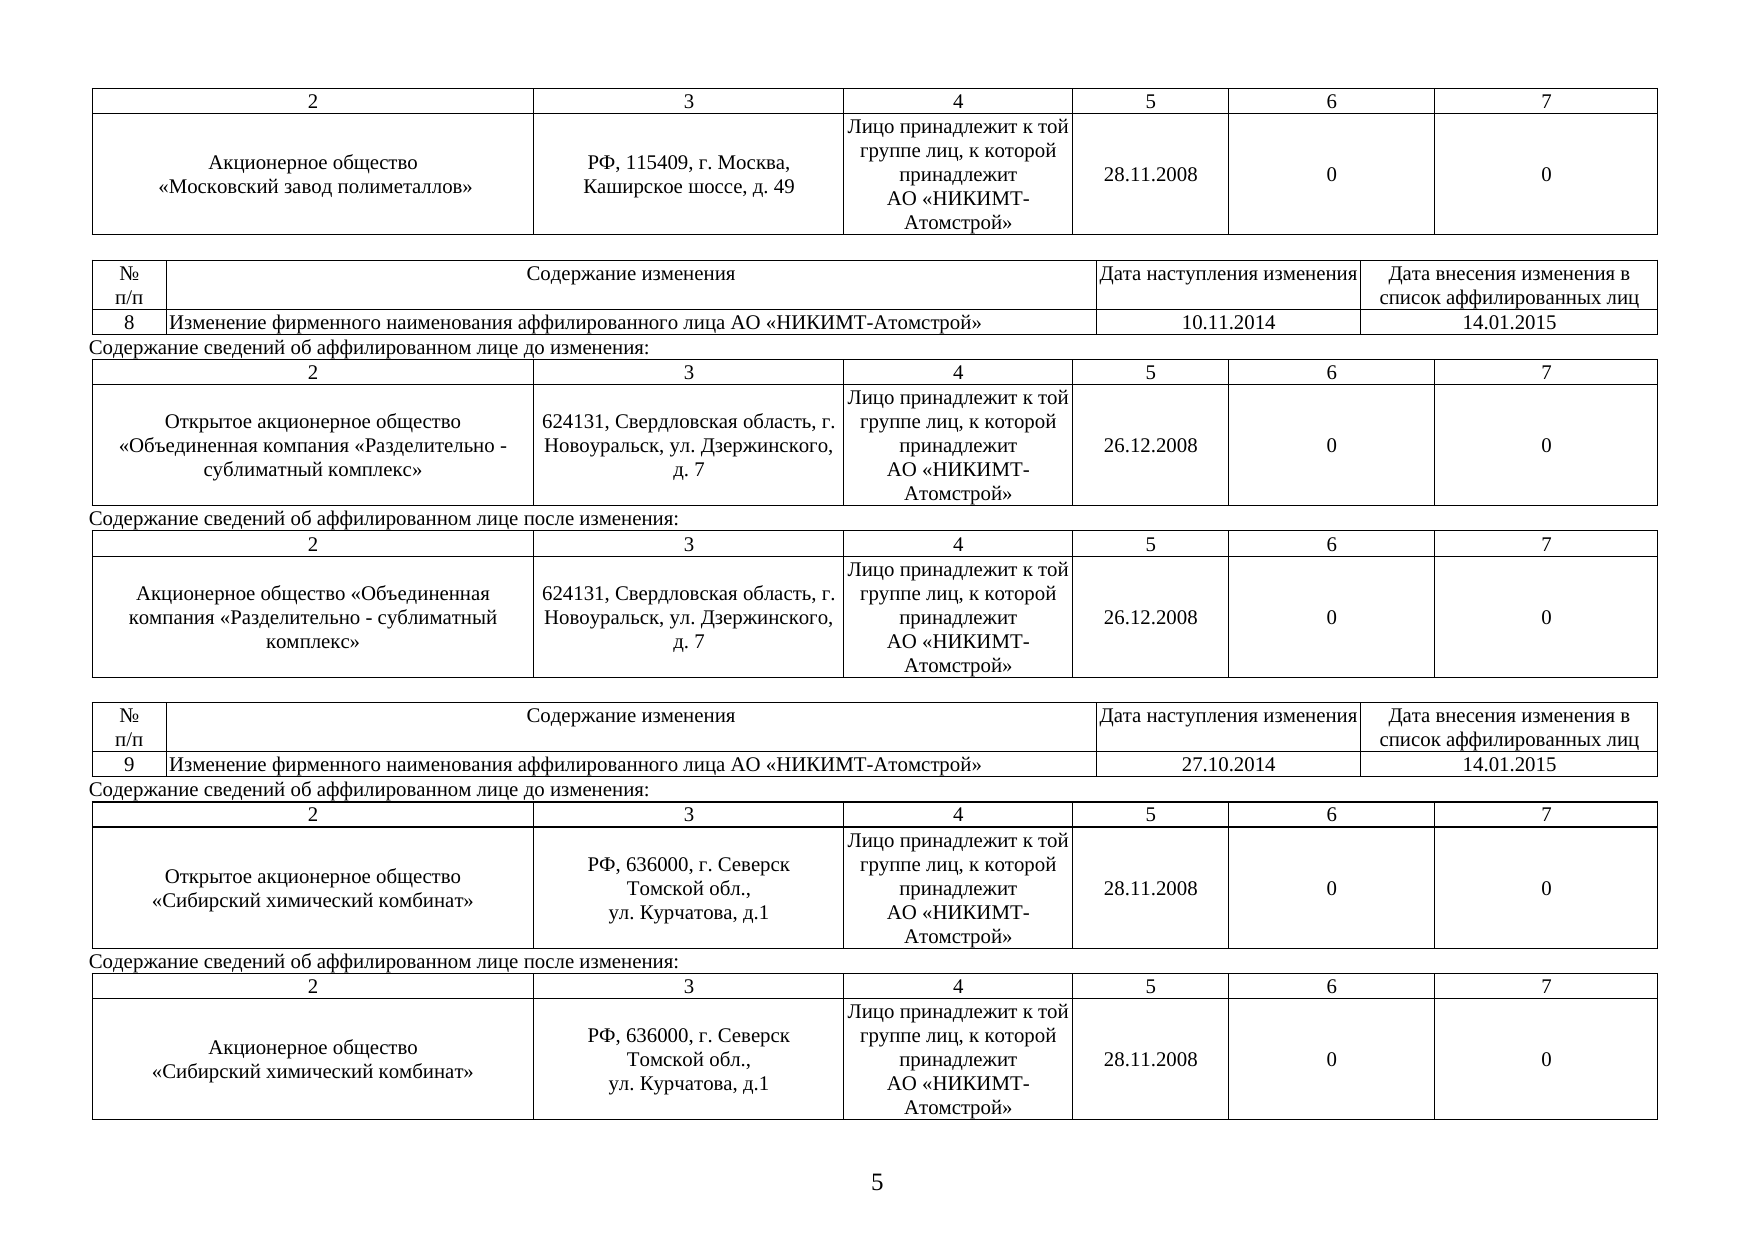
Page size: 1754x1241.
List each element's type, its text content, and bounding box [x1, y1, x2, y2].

table_header 6 [1229, 974, 1434, 998]
table_header 5 [1073, 89, 1228, 113]
table_header 7 [1435, 531, 1657, 556]
text Содержание сведений об аффилированном лице после изменения: [89, 506, 1665, 530]
table_header 2 [93, 89, 533, 113]
table_header 2 [93, 360, 533, 384]
table_cell Акционерное общество «Сибирский химический комбинат» [93, 999, 533, 1119]
table_header Дата наступления изменения [1097, 261, 1360, 309]
table_header 7 [1435, 360, 1657, 384]
table_cell 28.11.2008 [1073, 828, 1228, 948]
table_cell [844, 114, 1072, 234]
table_header 2 [93, 803, 533, 826]
table_header 5 [1073, 531, 1228, 556]
table_cell Акционерное общество «Московский завод полиметаллов» [93, 114, 533, 234]
table_cell 0 [1435, 114, 1657, 234]
table_cell Лицо принадлежит к той группе лиц, к которой принадлежит АО «НИКИМТ-Атомстрой» [844, 557, 1072, 677]
table_cell 14.01.2015 [1361, 310, 1657, 334]
table_header 6 [1229, 803, 1434, 826]
text Содержание сведений об аффилированном лице до изменения: [89, 777, 1665, 801]
table_cell 0 [1435, 999, 1657, 1119]
table_header Дата внесения изменения в список аффилированных лиц [1361, 703, 1657, 751]
table_header 3 [534, 89, 843, 113]
table_header 7 [1435, 974, 1657, 998]
table_cell 0 [1435, 557, 1657, 677]
table_cell Лицо принадлежит к той группе лиц, к которой принадлежит АО «НИКИМТ-Атомстрой» [844, 385, 1072, 505]
table_cell Лицо принадлежит к той группе лиц, к которой принадлежит АО «НИКИМТ-Атомстрой» [844, 999, 1072, 1119]
table_header Содержание изменения [167, 703, 1096, 751]
table_cell 27.10.2014 [1097, 752, 1360, 776]
table_header 6 [1229, 360, 1434, 384]
text Содержание сведений об аффилированном лице до изменения: [89, 335, 1665, 359]
table_header 7 [1435, 803, 1657, 826]
table_cell 0 [1229, 385, 1434, 505]
table_cell 0 [1229, 999, 1434, 1119]
table_cell 10.11.2014 [1097, 310, 1360, 334]
table_cell РФ, 636000, г. Северск Томской обл., ул. Курчатова, д.1 [534, 828, 843, 948]
text Содержание сведений об аффилированном лице после изменения: [89, 949, 1665, 973]
table_cell Открытое акционерное общество «Сибирский химический комбинат» [93, 828, 533, 948]
table_header 2 [93, 974, 533, 998]
table_cell 0 [1435, 385, 1657, 505]
table_cell Лицо принадлежит к той группе лиц, к которой принадлежит АО «НИКИМТ-Атомстрой» [844, 828, 1072, 948]
table_cell РФ, 636000, г. Северск Томской обл., ул. Курчатова, д.1 [534, 999, 843, 1119]
table_cell РФ, . Москва, Каширское шоссе, д. 49 [534, 114, 843, 234]
table_header 4 [844, 89, 1072, 113]
table_cell 0 [1229, 114, 1434, 234]
table_header 4 [844, 531, 1072, 556]
table_cell 8 [93, 310, 166, 334]
table_header 4 [844, 974, 1072, 998]
table_cell 14.01.2015 [1361, 752, 1657, 776]
table_cell 28.11.2008 [1073, 114, 1228, 234]
table_header № п/п [93, 703, 166, 751]
table_header 7 [1435, 89, 1657, 113]
table_cell Изменение фирменного наименования аффилированного лица АО «НИКИМТ-Атомстрой» [167, 310, 1096, 334]
table_header 6 [1229, 89, 1434, 113]
table_header Дата наступления изменения [1097, 703, 1360, 751]
table_cell 26.12.2008 [1073, 557, 1228, 677]
table_header № п/п [93, 261, 166, 309]
table_cell 9 [93, 752, 166, 776]
table_cell Открытое акционерное общество «Объединенная компания «Разделительно - сублиматный комплекс» [93, 385, 533, 505]
table_header 3 [534, 803, 843, 826]
table_header 6 [1229, 531, 1434, 556]
table_cell Акционерное общество «Объединенная компания «Разделительно - сублиматный комплекс» [93, 557, 533, 677]
table_header Содержание изменения [167, 261, 1096, 309]
table_header Дата внесения изменения в список аффилированных лиц [1361, 261, 1657, 309]
table_cell 624131, Свердловская область, г. Новоуральск, ул. Дзержинского, д. 7 [534, 385, 843, 505]
table_header 4 [844, 803, 1072, 826]
table_header 5 [1073, 360, 1228, 384]
table_header 2 [93, 531, 533, 556]
table_header 5 [1073, 803, 1228, 826]
table_cell 624131, Свердловская область, г. Новоуральск, ул. Дзержинского, д. 7 [534, 557, 843, 677]
table_cell 0 [1435, 828, 1657, 948]
table_cell Изменение фирменного наименования аффилированного лица АО «НИКИМТ-Атомстрой» [167, 752, 1096, 776]
table_cell 0 [1229, 828, 1434, 948]
table_header 3 [534, 531, 843, 556]
table_header 5 [1073, 974, 1228, 998]
table_cell 28.11.2008 [1073, 999, 1228, 1119]
table_header 4 [844, 360, 1072, 384]
table_cell 26.12.2008 [1073, 385, 1228, 505]
table_header 3 [534, 360, 843, 384]
table_cell 0 [1229, 557, 1434, 677]
table_header 3 [534, 974, 843, 998]
